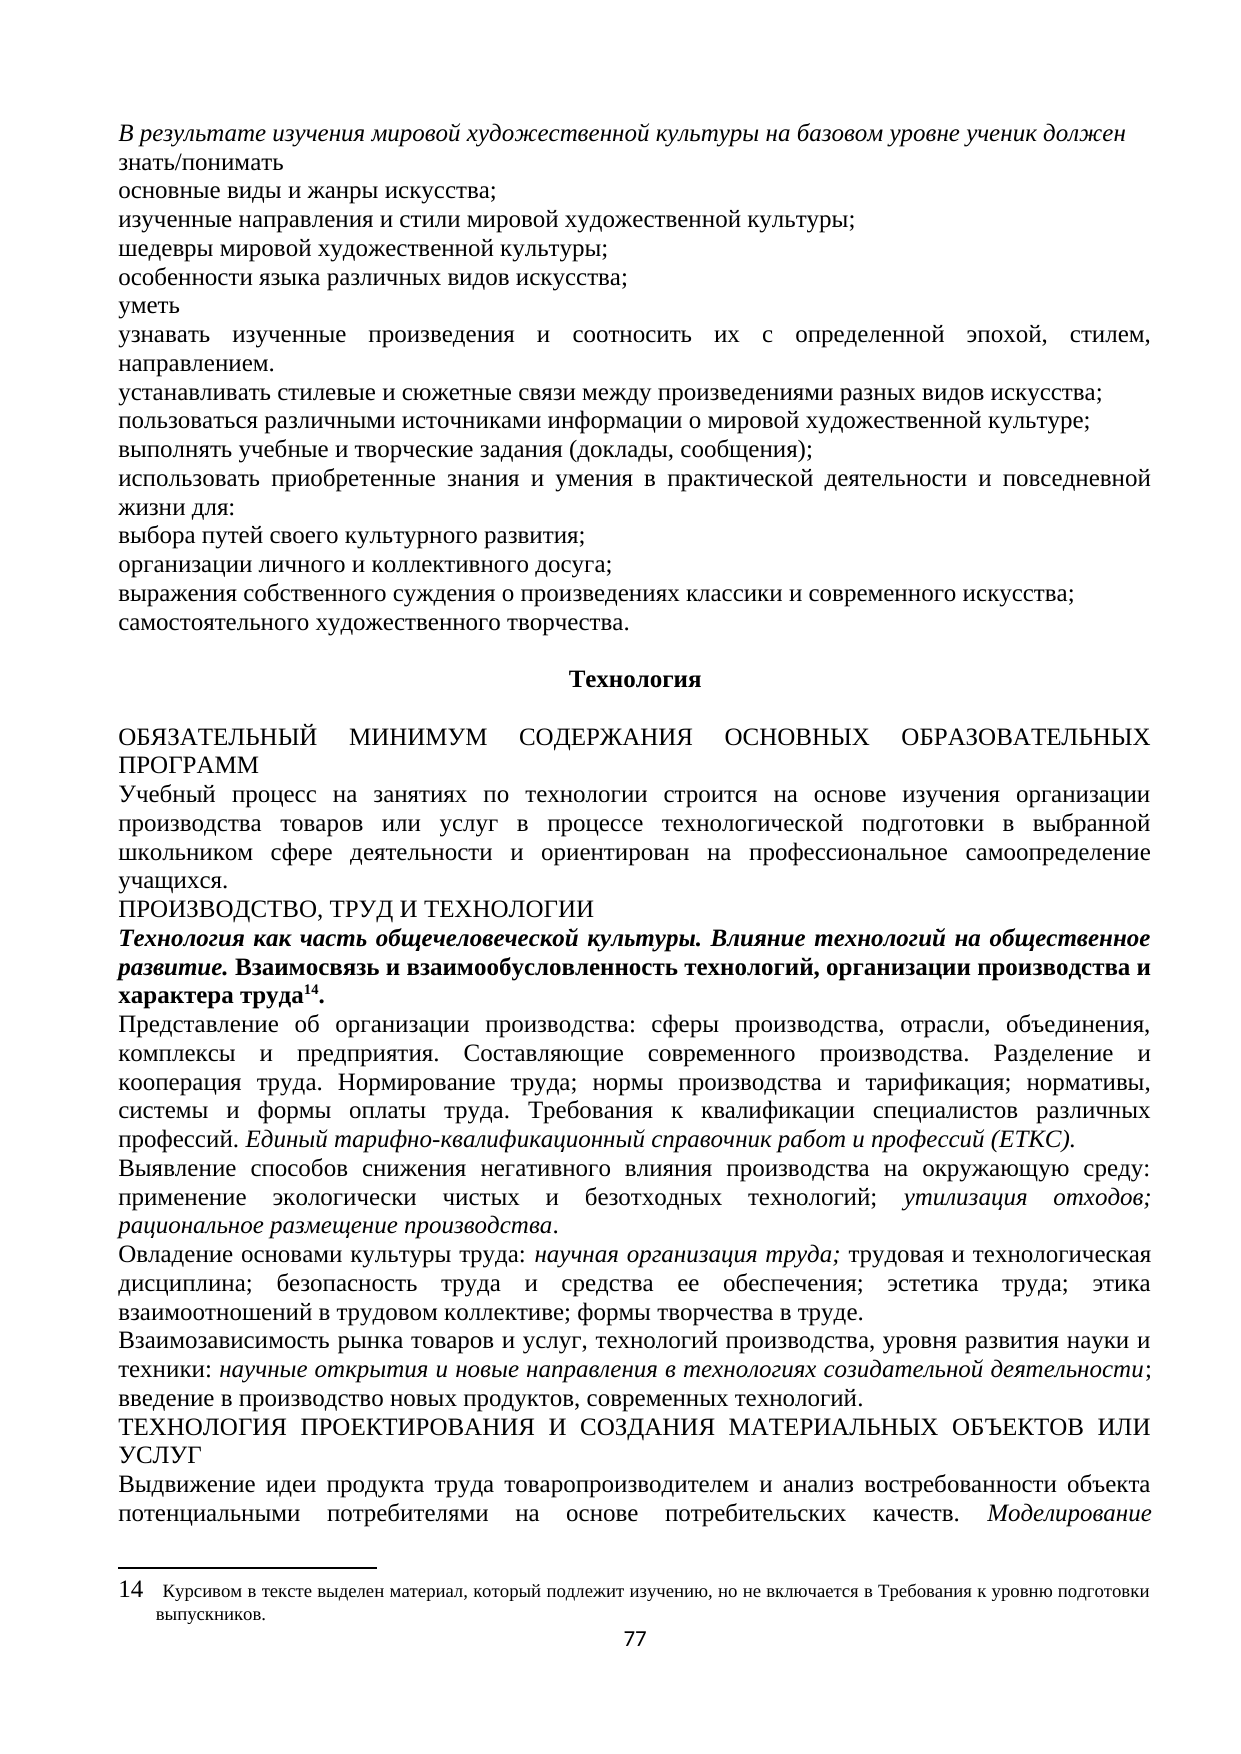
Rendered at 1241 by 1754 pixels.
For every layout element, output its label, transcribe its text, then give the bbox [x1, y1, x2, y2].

text Выявление способов снижения негативного влияния производства на окружающую среду: применение экологически чистых и безотходных технологий; утилизация отходов; рациональное размещение производства. [118, 1153, 1152, 1239]
text шедевры мировой художественной культуры; [118, 233, 1152, 262]
text ПРОИЗВОДСТВО, ТРУД И ТЕХНОЛОГИИ [118, 894, 1152, 923]
text выражения собственного суждения о произведениях классики и современного искусства; [118, 578, 1152, 607]
text Учебный процесс на занятиях по технологии строится на основе изучения организации производства товаров или услуг в процессе технологической подготовки в выбранной школьником сфере деятельности и ориентирован на профессиональное самоопределение учащихся. [118, 779, 1152, 894]
text изученные направления и стили мировой художественной культуры; [118, 204, 1152, 233]
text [118, 1469, 1152, 1527]
text устанавливать стилевые и сюжетные связи между произведениями разных видов искусства; [118, 377, 1152, 406]
text выполнять учебные и творческие задания (доклады, сообщения); [118, 434, 1152, 463]
text Технология проектирования и создания материальных объектов или услуг [118, 1412, 1152, 1469]
text самостоятельного художественного творчества. [118, 607, 1152, 636]
text ОБЯЗАТЕЛЬНЫЙ МИНИМУМ СОДЕРЖАНИЯ ОСНОВНЫХ ОБРАЗОВАТЕЛЬНЫХ ПРОГРАММ [118, 722, 1152, 779]
text Взаимозависимость рынка товаров и услуг, технологий производства, уровня развития науки и техники: научные открытия и новые направления в технологиях созидательной деятельности; введение в производство новых продуктов, современных технологий. [118, 1326, 1152, 1412]
text Представление об организации производства: сферы производства, отрасли, объединения, комплексы и предприятия. Составляющие современного производства. Разделение и кооперация труда. Нормирование труда; нормы производства и тарификация; нормативы, системы и формы оплаты труда. Требования к квалификации специалистов различных профессий. Единый тарифно-квалификационный справочник работ и профессий (ЕТКС). [118, 1009, 1152, 1153]
text В результате изучения мировой художественной культуры на базовом уровне ученик должен [118, 118, 1152, 147]
text уметь [118, 291, 1152, 319]
text выбора путей своего культурного развития; [118, 521, 1152, 549]
text использовать приобретенные знания и умения в практической деятельности и повседневной жизни для: [118, 463, 1152, 521]
text пользоваться различными источниками информации о мировой художественной культуре; [118, 406, 1152, 434]
text организации личного и коллективного досуга; [118, 549, 1152, 578]
text особенности языка различных видов искусства; [118, 262, 1152, 291]
text знать/понимать [118, 147, 1152, 176]
text основные виды и жанры искусства; [118, 176, 1152, 204]
text узнавать изученные произведения и соотносить их с определенной эпохой, стилем, направлением. [118, 319, 1152, 377]
text Технология как часть общечеловеческой культуры. Влияние технологий на общественное развитие. Взаимосвязь и взаимообусловленность технологий, организации производства и характера труда. [118, 923, 1152, 1009]
text Технология [118, 664, 1152, 693]
text Овладение основами культуры труда: научная организация труда; трудовая и технологическая дисциплина; безопасность труда и средства ее обеспечения; эстетика труда; этика взаимоотношений в трудовом коллективе; формы творчества в труде. [118, 1239, 1152, 1326]
